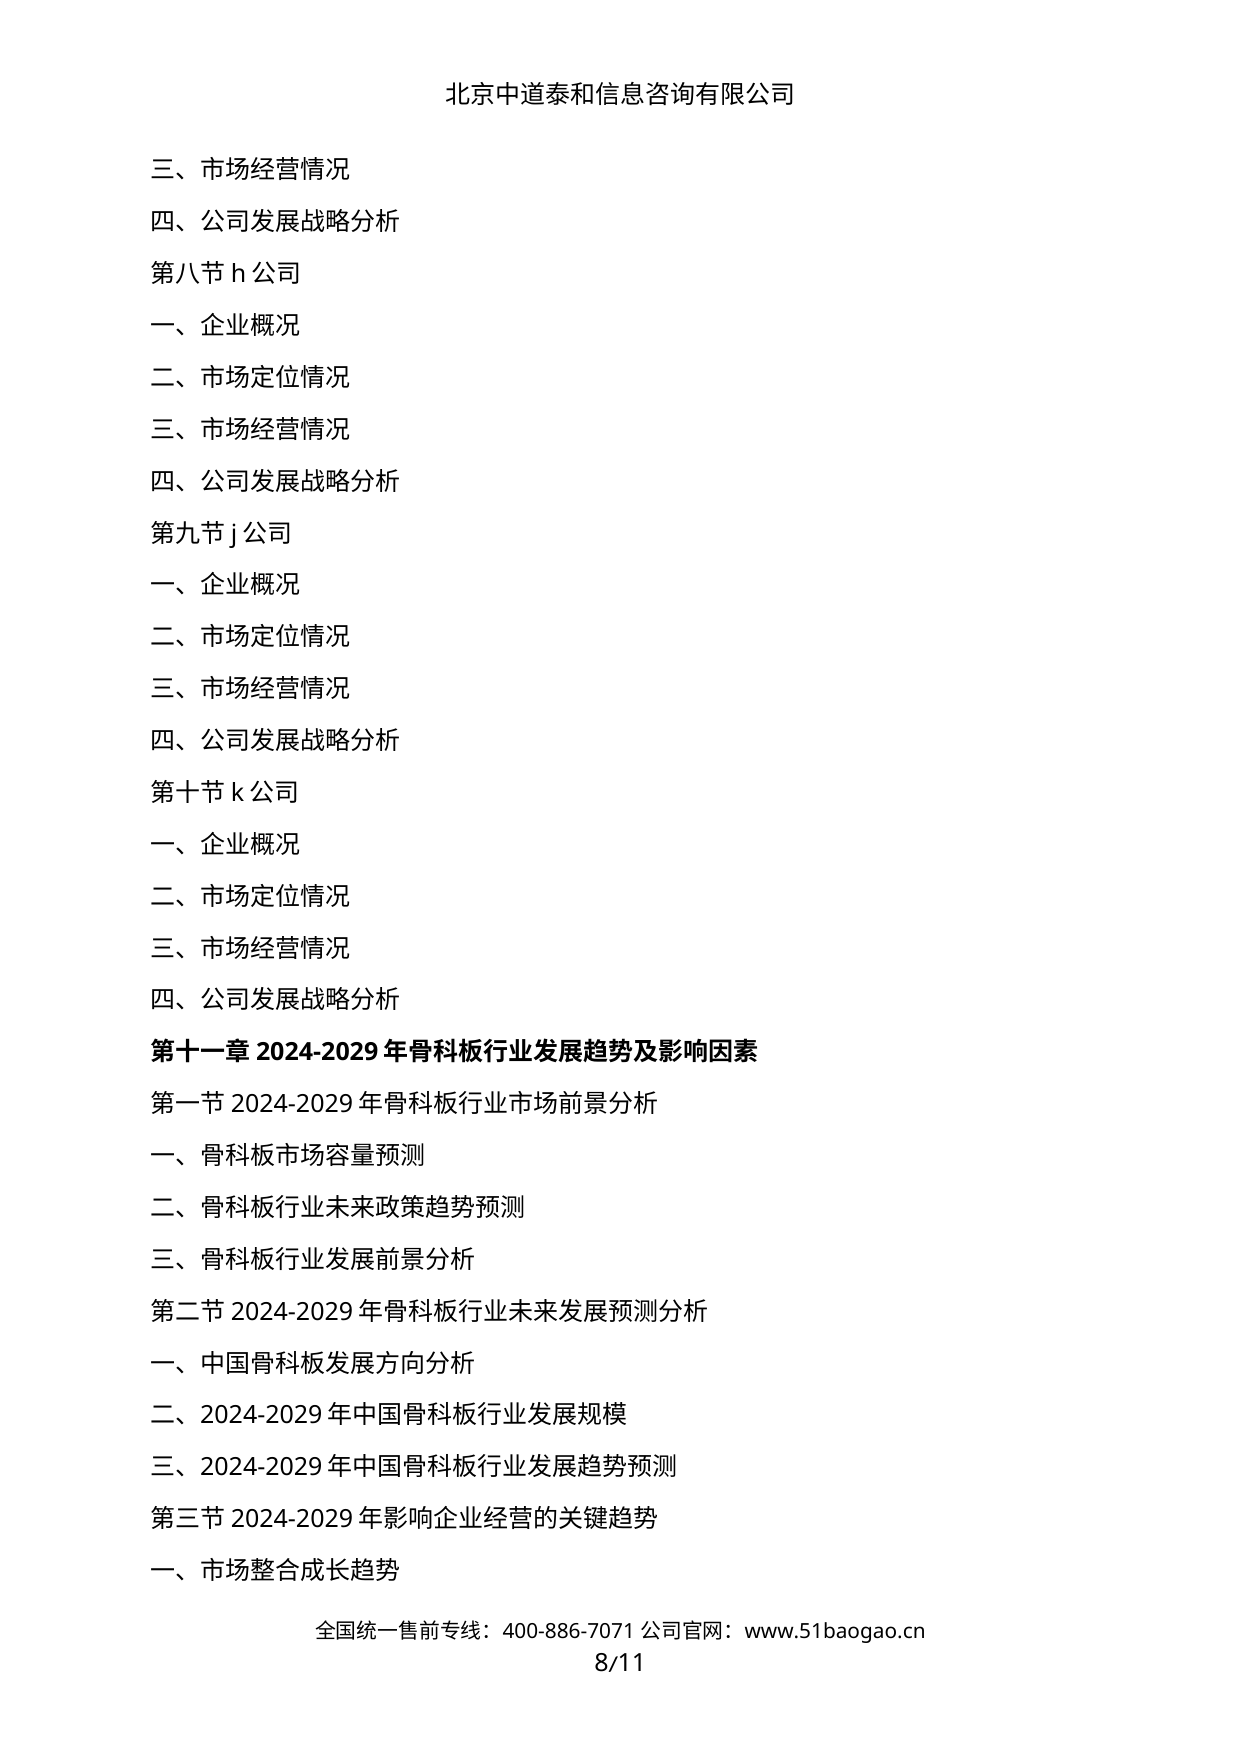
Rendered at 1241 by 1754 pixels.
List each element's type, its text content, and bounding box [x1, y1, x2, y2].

text 第九节 j公司 [150, 513, 1090, 549]
text 三、市场经营情况 [150, 150, 1090, 186]
text 三、2024-2029年中国骨科板行业发展趋势预测 [150, 1447, 1090, 1483]
text 三、市场经营情况 [150, 409, 1090, 446]
text 二、市场定位情况 [150, 617, 1090, 653]
text 三、骨科板行业发展前景分析 [150, 1239, 1090, 1276]
text 一、企业概况 [150, 306, 1090, 342]
text 一、市场整合成长趋势 [150, 1551, 1090, 1587]
text 第一节 2024-2029年骨科板行业市场前景分析 [150, 1084, 1090, 1120]
text 第三节 2024-2029年影响企业经营的关键趋势 [150, 1499, 1090, 1535]
text 二、骨科板行业未来政策趋势预测 [150, 1187, 1090, 1224]
text 第八节 h公司 [150, 254, 1090, 290]
text 三、市场经营情况 [150, 669, 1090, 705]
text 四、公司发展战略分析 [150, 980, 1090, 1016]
text 第二节 2024-2029年骨科板行业未来发展预测分析 [150, 1291, 1090, 1327]
text 一、企业概况 [150, 824, 1090, 861]
text 二、市场定位情况 [150, 876, 1090, 912]
text 四、公司发展战略分析 [150, 202, 1090, 238]
text 四、公司发展战略分析 [150, 461, 1090, 497]
text 一、中国骨科板发展方向分析 [150, 1343, 1090, 1379]
text 一、骨科板市场容量预测 [150, 1136, 1090, 1172]
text 二、2024-2029年中国骨科板行业发展规模 [150, 1395, 1090, 1431]
text 一、企业概况 [150, 565, 1090, 601]
text 第十一章 2024-2029年骨科板行业发展趋势及影响因素 [150, 1032, 1090, 1068]
text 三、市场经营情况 [150, 928, 1090, 964]
text 四、公司发展战略分析 [150, 721, 1090, 757]
text 二、市场定位情况 [150, 357, 1090, 394]
text 第十节 k公司 [150, 772, 1090, 809]
